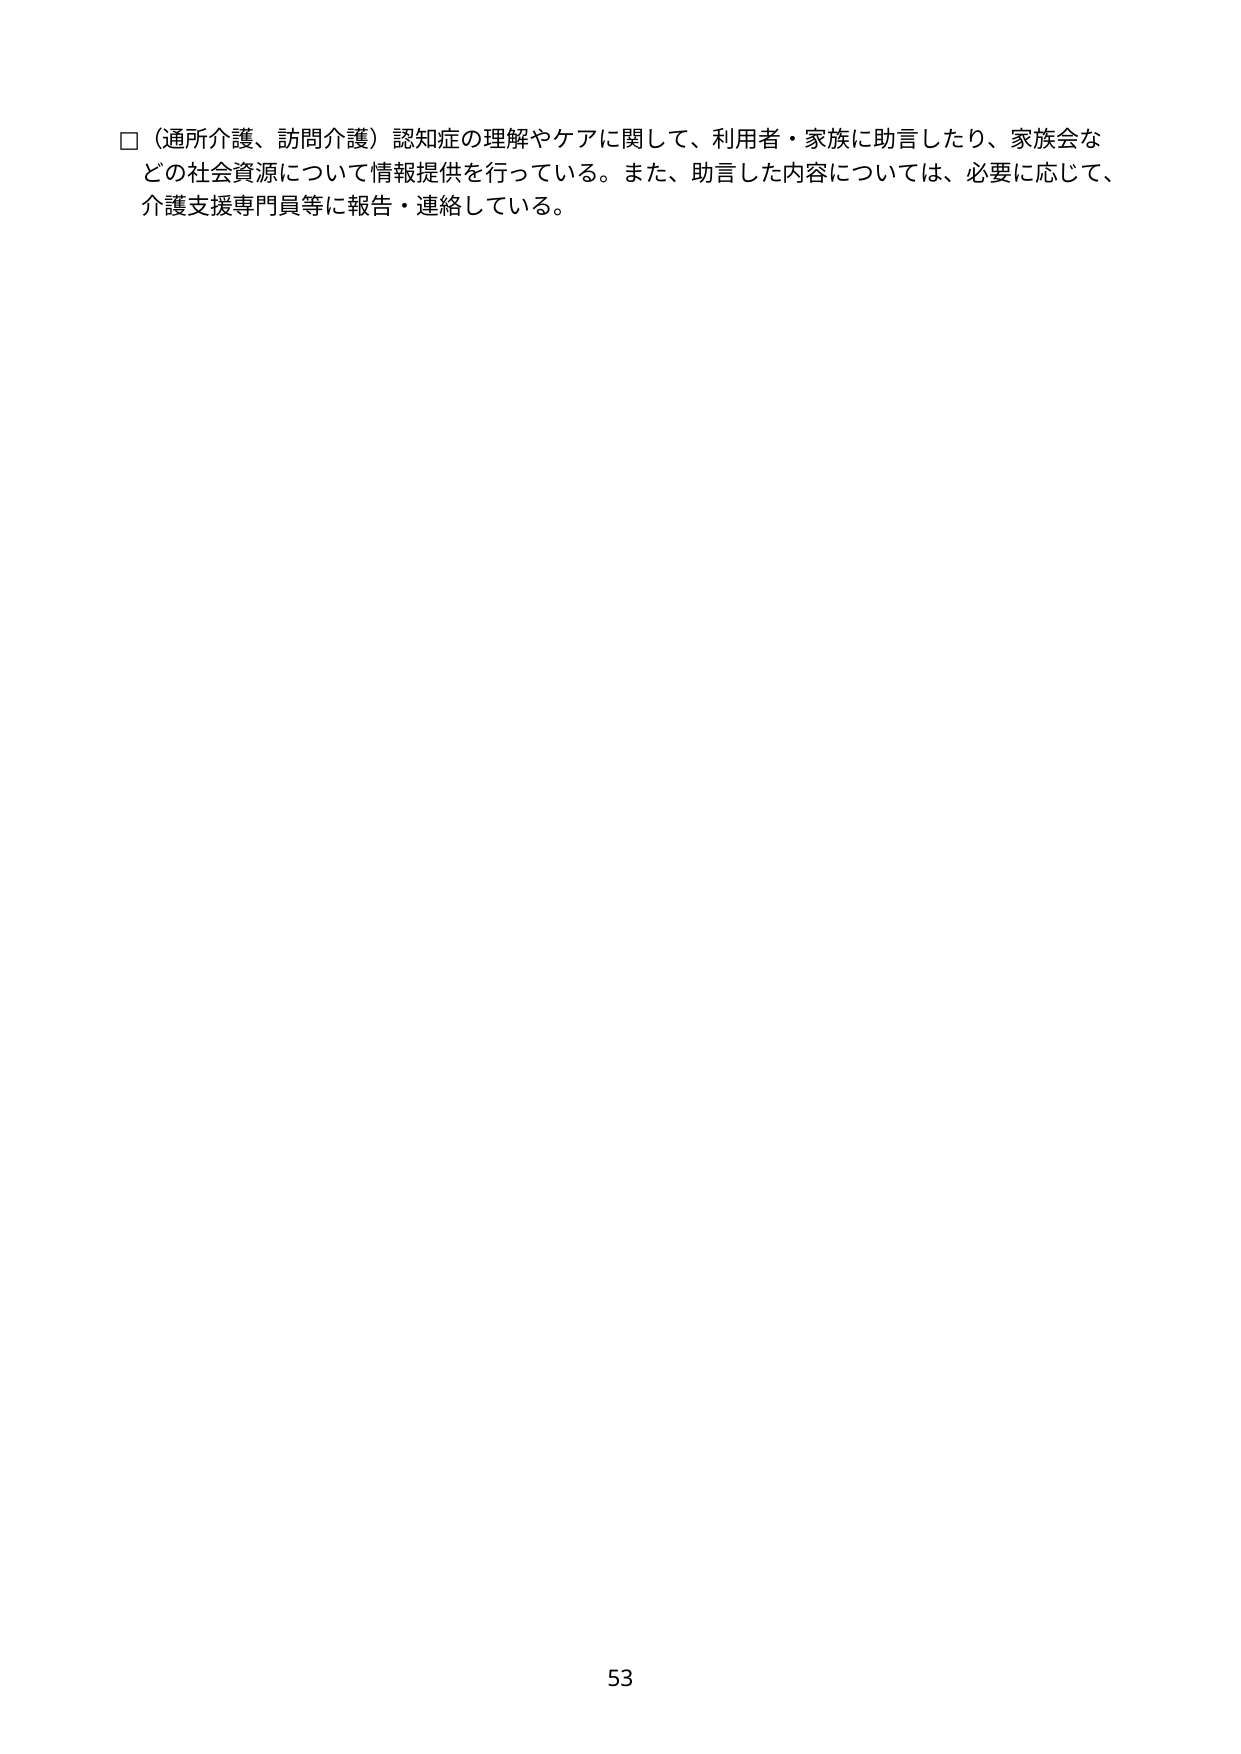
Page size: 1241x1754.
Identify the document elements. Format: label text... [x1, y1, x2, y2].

text □（通所介護、訪問介護）認知症の理解やケアに関して、利用者・家族に助言したり、家族会などの社会資源について情報提供を行っている。また、助言した内容については、必要に応じて、介護支援専門員等に報告・連絡している。 [118, 121, 1122, 221]
